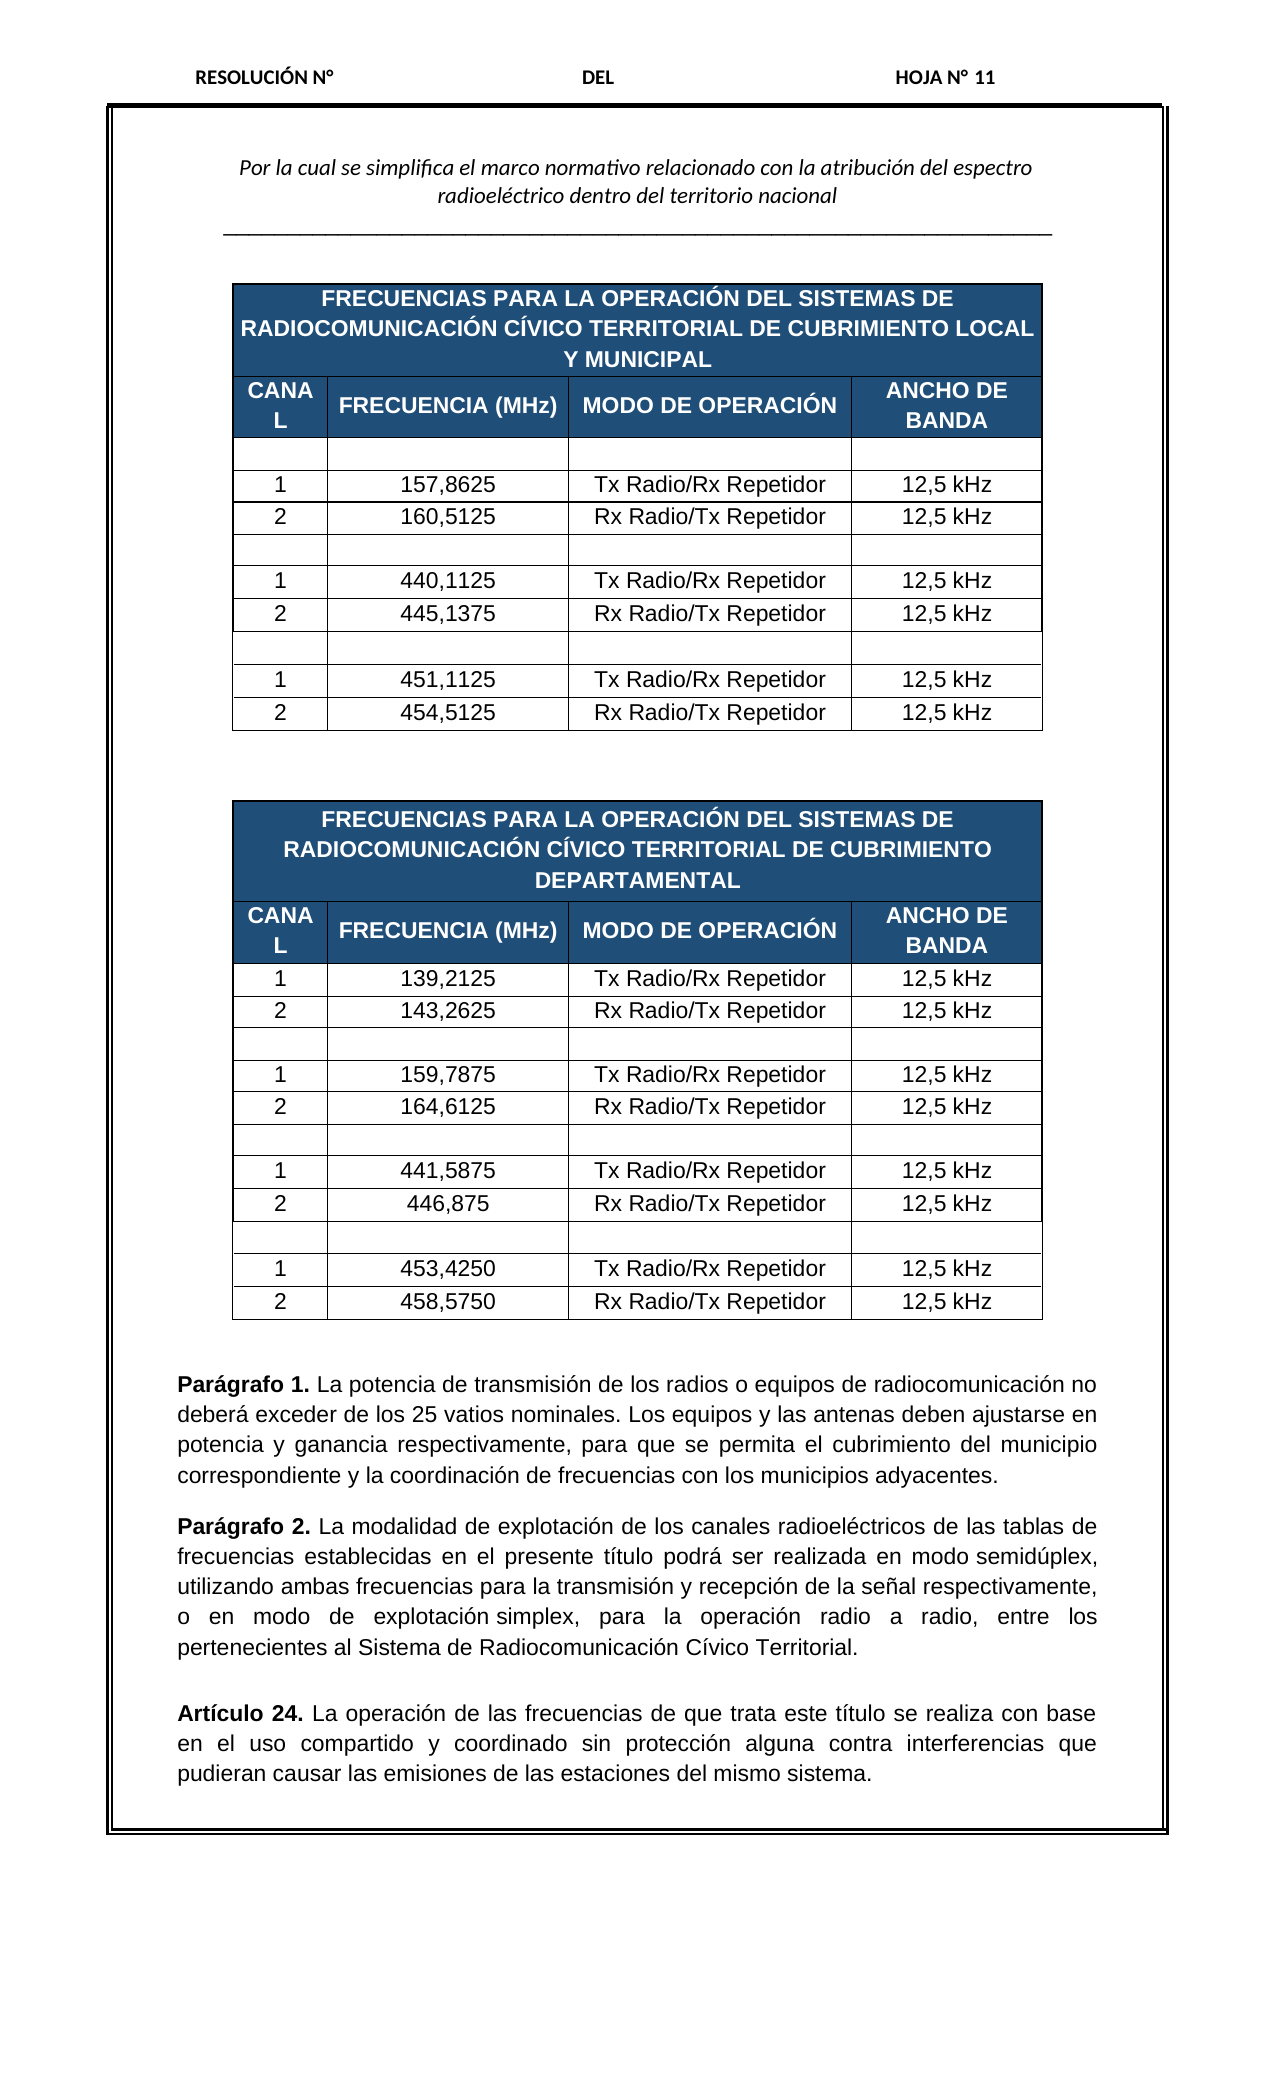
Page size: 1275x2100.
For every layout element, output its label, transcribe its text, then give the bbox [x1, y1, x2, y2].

table_cell 12,5 kHz [852, 1092, 1041, 1124]
table_cell [569, 1028, 851, 1059]
table_cell 139,2125 [328, 964, 568, 996]
table_cell 12,5 kHz [852, 997, 1041, 1027]
table_cell 12,5 kHz [852, 1286, 1042, 1319]
table_cell Tx Radio/Rx Repetidor [569, 665, 851, 697]
table_cell 2 [233, 697, 327, 729]
table_cell 1 [234, 471, 327, 501]
table_cell [328, 535, 568, 565]
table_cell 454,5125 [328, 698, 568, 729]
table_cell Tx Radio/Rx Repetidor [569, 964, 851, 996]
table_cell 12,5 kHz [852, 697, 1042, 729]
table_cell 2 [233, 1286, 327, 1319]
table_cell [234, 535, 327, 565]
table_cell 12,5 kHz [852, 1189, 1041, 1221]
table_cell MODO DE OPERACIÓN [569, 902, 851, 963]
table_cell [328, 632, 568, 664]
table_cell [233, 1222, 327, 1253]
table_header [234, 285, 1041, 376]
table_cell Rx Radio/Tx Repetidor [569, 1092, 851, 1124]
table_cell Rx Radio/Tx Repetidor [569, 698, 851, 729]
table_cell 1 [233, 1253, 327, 1286]
table_cell 2 [234, 599, 327, 631]
table_cell 2 [234, 1092, 327, 1124]
table_cell [569, 438, 851, 470]
table_cell CANAL [234, 377, 327, 437]
table_cell 12,5 kHz [852, 566, 1041, 598]
table_cell [852, 1125, 1041, 1155]
table_cell 143,2625 [328, 997, 568, 1027]
table_cell [852, 438, 1041, 470]
table_cell 1 [233, 664, 327, 697]
text Parágrafo 2. La modalidad de explotación de los canales radioeléctricos de las tablas de frecuencias establecidas en el presente título podrá ser realizada en modo semidúplex, utilizando ambas frecuencias para la transmisión y recepción de la señal respectivamente, o en modo de explotación simplex, para la operación radio a radio, entre los pertenecientes al Sistema de Radiocomunicación Cívico Territorial. [177, 1513, 1098, 1660]
table_cell 12,5 kHz [852, 503, 1041, 534]
table_cell Tx Radio/Rx Repetidor [569, 566, 851, 598]
table_cell Rx Radio/Tx Repetidor [569, 1189, 851, 1221]
table_cell Rx Radio/Tx Repetidor [569, 599, 851, 631]
table_cell [569, 1125, 851, 1155]
table_cell 440,1125 [328, 566, 568, 598]
table_cell [328, 438, 568, 470]
table_cell [233, 632, 327, 664]
table_cell 1 [234, 1061, 327, 1091]
table_cell 157,8625 [328, 471, 568, 501]
table_cell 1 [234, 566, 327, 598]
table_cell FRECUENCIA (MHz) [328, 902, 568, 963]
table_header FRECUENCIAS PARA LA OPERACIÓN DEL SISTEMAS DE RADIOCOMUNICACIÓN CÍVICO TERRITORIAL DE CUBRIMIENTO DEPARTAMENTAL [234, 802, 1041, 901]
table_cell MODO DE OPERACIÓN [569, 377, 851, 437]
table_cell 2 [234, 997, 327, 1027]
table_cell 164,6125 [328, 1092, 568, 1124]
table_cell 458,5750 [328, 1287, 568, 1319]
table_cell 159,7875 [328, 1061, 568, 1091]
table_cell Tx Radio/Rx Repetidor [569, 1061, 851, 1091]
table_cell [852, 535, 1041, 565]
table_cell 12,5 kHz [852, 964, 1041, 996]
table_cell [328, 1222, 568, 1253]
table_cell 12,5 kHz [852, 1156, 1041, 1188]
table_cell [852, 632, 1042, 664]
table_cell Rx Radio/Tx Repetidor [569, 997, 851, 1027]
table_cell 2 [234, 1189, 327, 1221]
table_cell 12,5 kHz [852, 1061, 1041, 1091]
table_cell [234, 438, 327, 470]
table_cell ANCHO DE BANDA [852, 377, 1041, 437]
table_cell Rx Radio/Tx Repetidor [569, 503, 851, 534]
table_cell Tx Radio/Rx Repetidor [569, 1254, 851, 1286]
table_cell 441,5875 [328, 1156, 568, 1188]
table_cell [234, 1125, 327, 1155]
table_cell [852, 1028, 1041, 1059]
table_cell 1 [234, 964, 327, 996]
table_cell [328, 1028, 568, 1059]
text Artículo 24. La operación de las frecuencias de que trata este título se realiza con base en el uso compartido y coordinado sin protección alguna contra interferencias que pudieran causar las emisiones de las estaciones del mismo sistema. [177, 1700, 1098, 1787]
table_cell 12,5 kHz [852, 471, 1041, 501]
table_cell Rx Radio/Tx Repetidor [569, 1287, 851, 1319]
table_cell Tx Radio/Rx Repetidor [569, 1156, 851, 1188]
table_cell FRECUENCIA (MHz) [328, 377, 568, 437]
table_cell CANAL [234, 902, 327, 963]
table_cell 2 [234, 503, 327, 534]
table_cell [569, 1222, 851, 1253]
text Parágrafo 1. La potencia de transmisión de los radios o equipos de radiocomunicación no deberá exceder de los 25 vatios nominales. Los equipos y las antenas deben ajustarse en potencia y ganancia respectivamente, para que se permita el cubrimiento del municipio correspondiente y la coordinación de frecuencias con los municipios adyacentes. [177, 1371, 1098, 1488]
table_cell 160,5125 [328, 503, 568, 534]
table_cell [234, 1028, 327, 1059]
table_cell 445,1375 [328, 599, 568, 631]
table_cell 12,5 kHz [852, 1253, 1042, 1286]
table_cell 453,4250 [328, 1254, 568, 1286]
table_cell 1 [234, 1156, 327, 1188]
table_cell ANCHO DE BANDA [852, 902, 1041, 963]
table_cell 446,875 [328, 1189, 568, 1221]
table_cell [569, 632, 851, 664]
table_cell 12,5 kHz [852, 599, 1041, 631]
table_cell 12,5 kHz [852, 664, 1042, 697]
table_cell [852, 1222, 1042, 1253]
table_cell 451,1125 [328, 665, 568, 697]
table_cell [328, 1125, 568, 1155]
table_cell [569, 535, 851, 565]
table_cell Tx Radio/Rx Repetidor [569, 471, 851, 501]
